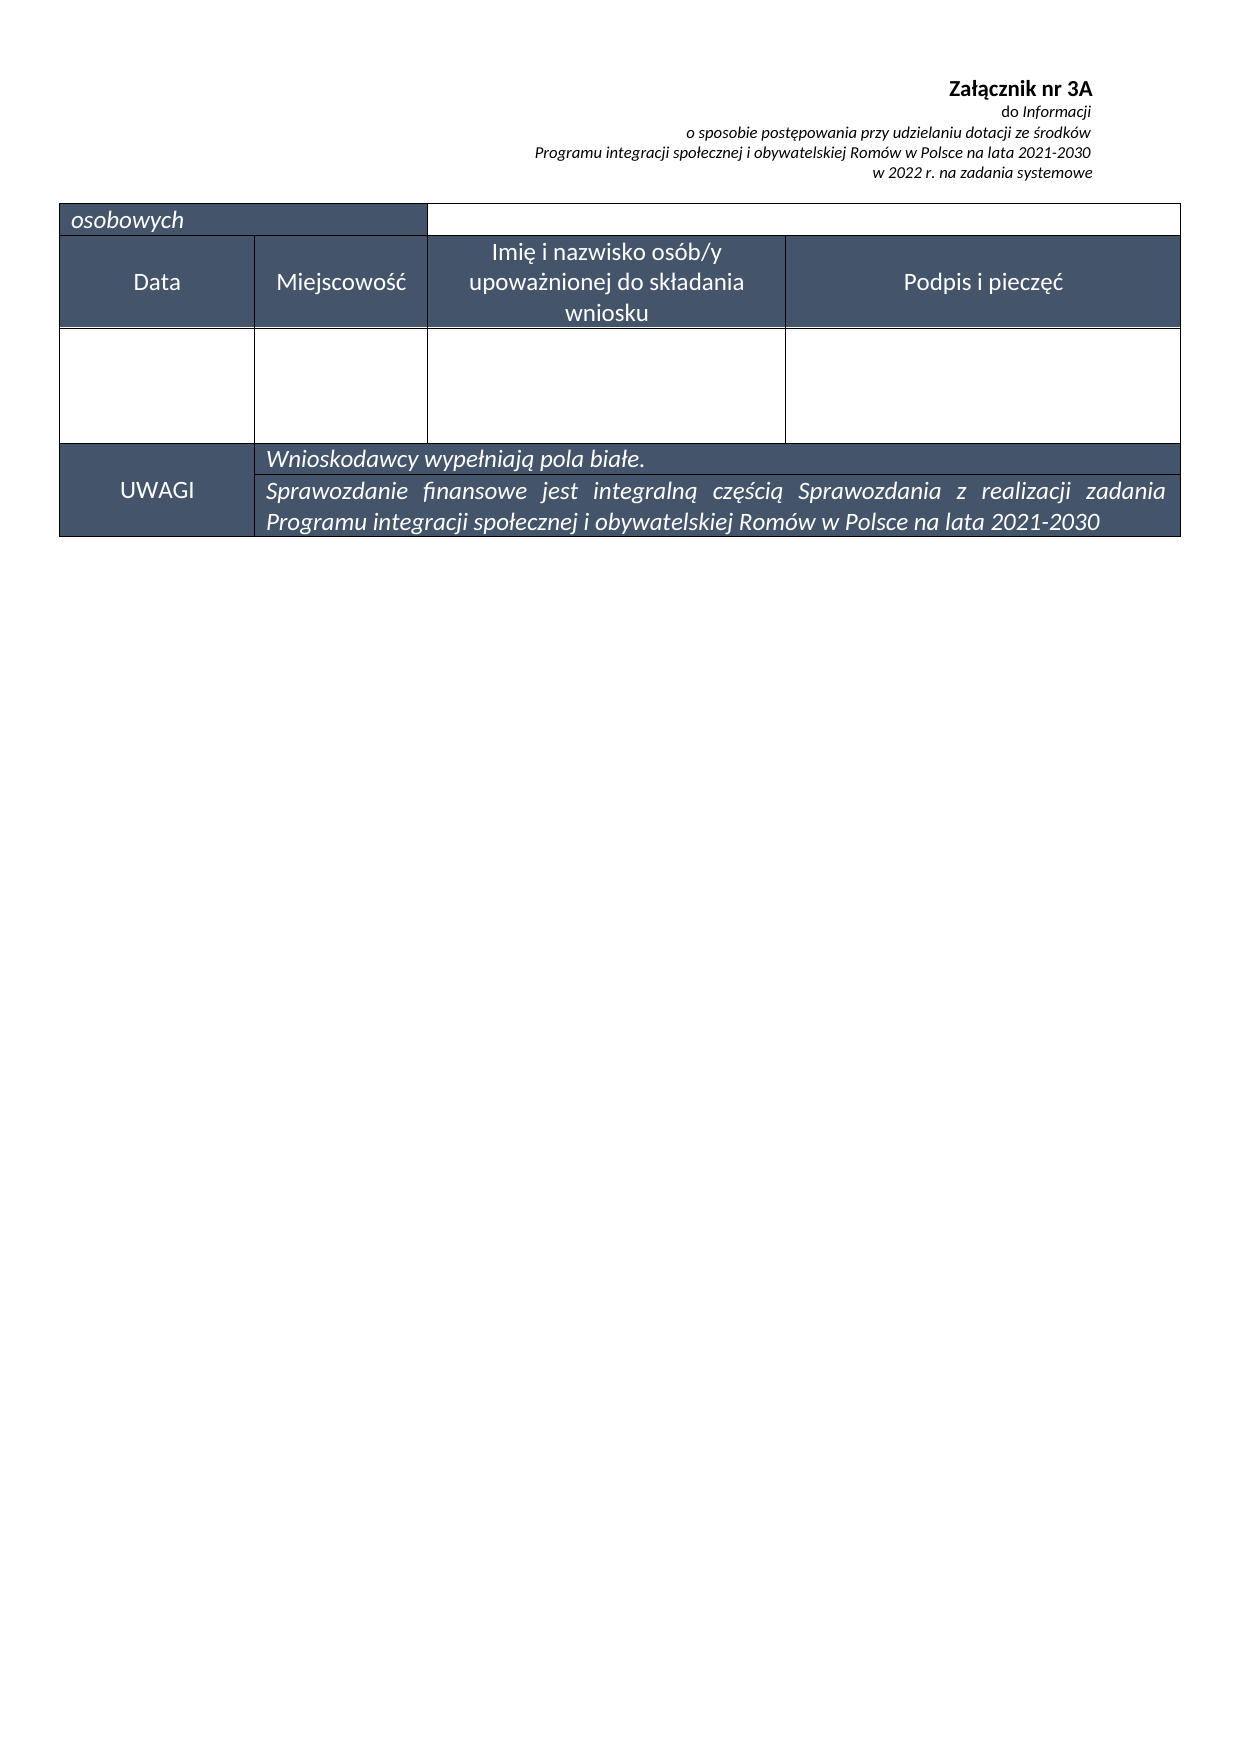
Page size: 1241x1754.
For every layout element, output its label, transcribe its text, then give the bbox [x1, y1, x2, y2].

table_cell UWAGI [60, 444, 254, 536]
table_cell [255, 329, 427, 442]
table_cell Data [60, 236, 254, 327]
table_cell Wnioskodawcy wypełniają pola białe. [255, 444, 1180, 474]
table_cell [786, 329, 1180, 442]
table_cell Sprawozdanie finansowe jest integralną częścią Sprawozdania z realizacji zadania Programu integracji społecznej i obywatelskiej Romów w Polsce na lata 2021-2030 [255, 475, 1180, 536]
table_cell Miejscowość [255, 236, 427, 327]
table_cell [428, 204, 1180, 235]
table_cell [60, 329, 254, 442]
table_cell Podpis i pieczęć [786, 236, 1180, 327]
table_cell [428, 329, 785, 442]
table_cell Imię i nazwisko osób/y upoważnionej do składania wniosku [428, 236, 785, 327]
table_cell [60, 204, 427, 235]
